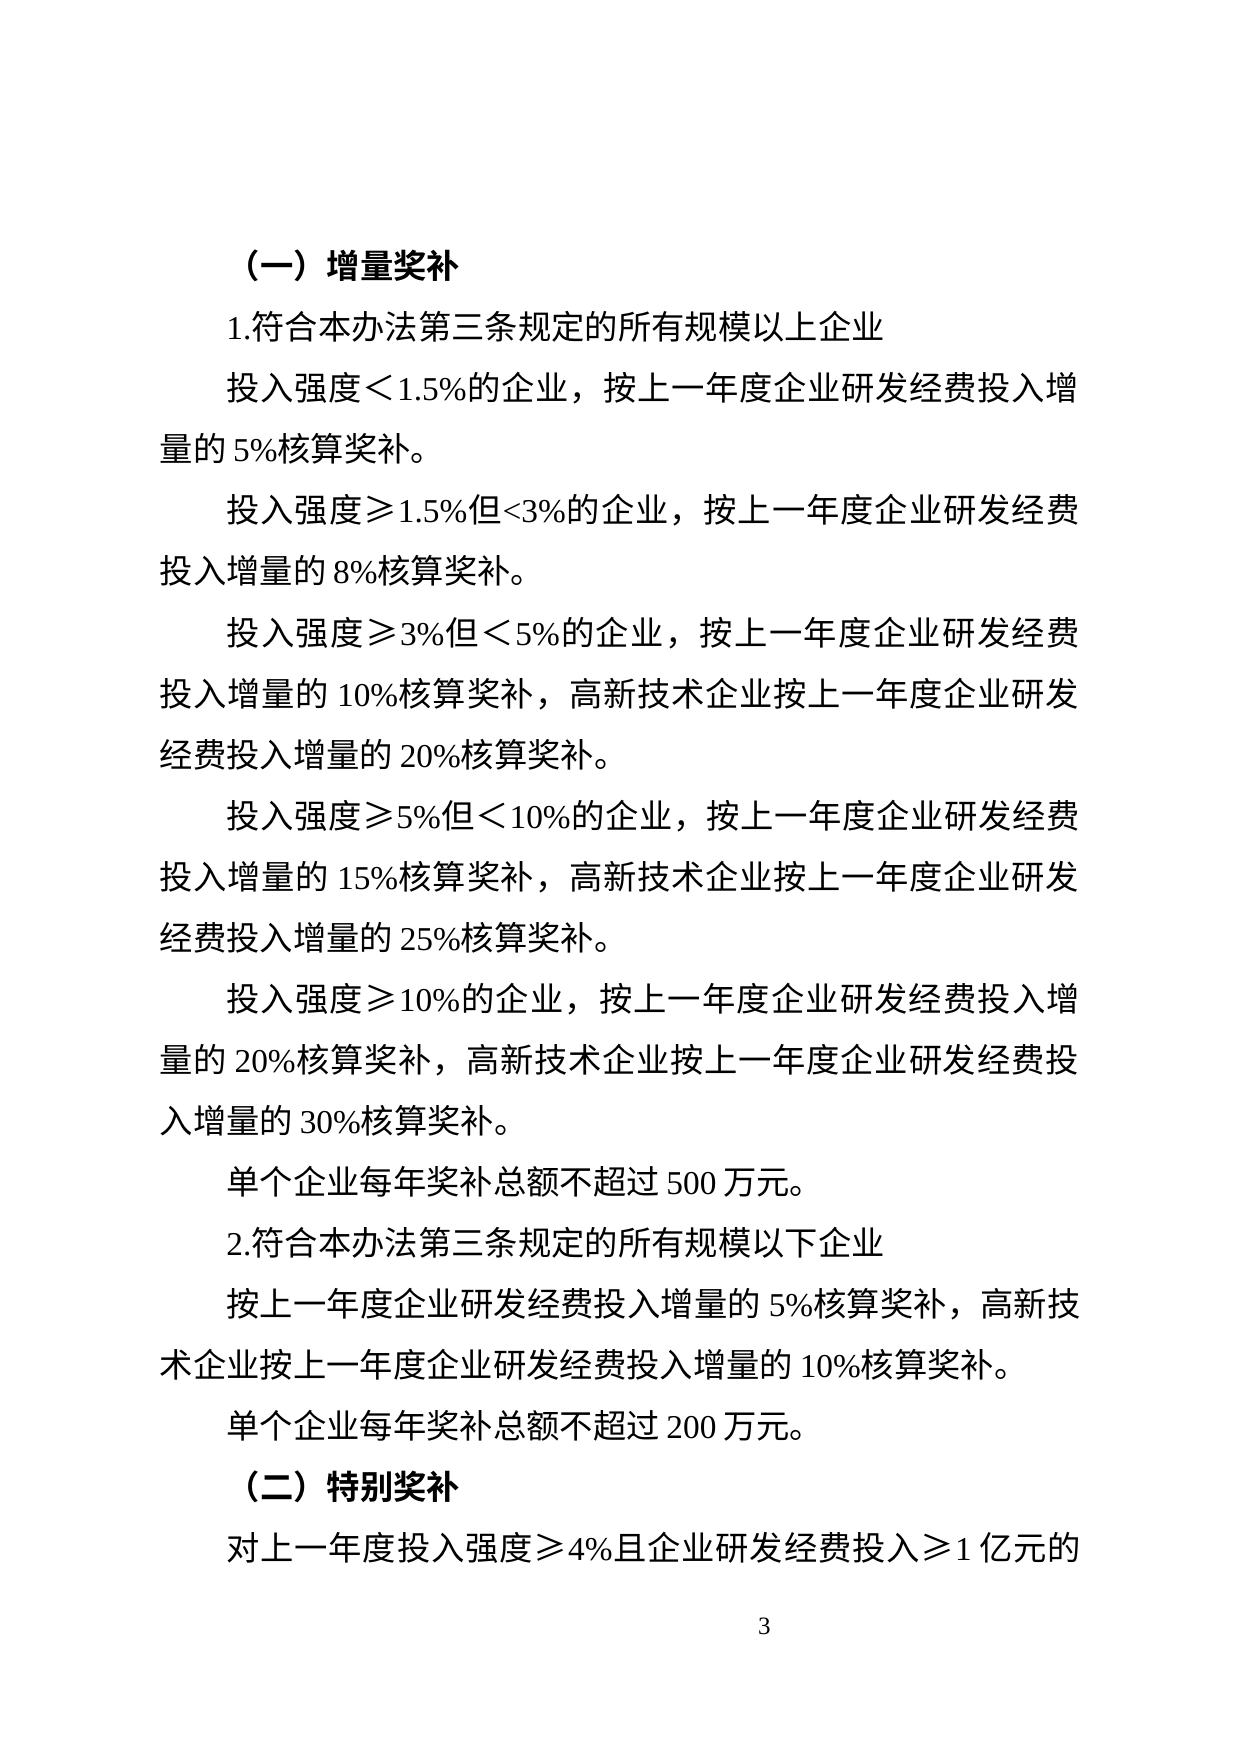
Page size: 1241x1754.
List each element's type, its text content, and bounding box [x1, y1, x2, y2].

text 单个企业每年奖补总额不超过200万元。 [159, 1390, 1081, 1451]
text 投入强度≥1.5%但<3%的企业，按上一年度企业研发经费投入增量的8%核算奖补。 [159, 474, 1081, 596]
text 投入强度≥5%但＜10%的企业，按上一年度企业研发经费投入增量的15%核算奖补，高新技术企业按上一年度企业研发经费投入增量的25%核算奖补。 [159, 779, 1081, 962]
text 2.符合本办法第三条规定的所有规模以下企业 [159, 1207, 1081, 1268]
text 投入强度≥10%的企业，按上一年度企业研发经费投入增量的20%核算奖补，高新技术企业按上一年度企业研发经费投入增量的30%核算奖补。 [159, 962, 1081, 1146]
text （二）特别奖补 [159, 1451, 1081, 1512]
text 按上一年度企业研发经费投入增量的5%核算奖补，高新技术企业按上一年度企业研发经费投入增量的10%核算奖补。 [159, 1268, 1081, 1390]
text 1.符合本办法第三条规定的所有规模以上企业 [159, 291, 1081, 352]
text 投入强度≥3%但＜5%的企业，按上一年度企业研发经费投入增量的10%核算奖补，高新技术企业按上一年度企业研发经费投入增量的20%核算奖补。 [159, 596, 1081, 779]
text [159, 1512, 1081, 1573]
text 单个企业每年奖补总额不超过500万元。 [159, 1146, 1081, 1207]
text （一）增量奖补 [159, 230, 1081, 291]
text 投入强度＜1.5%的企业，按上一年度企业研发经费投入增量的5%核算奖补。 [159, 352, 1081, 474]
